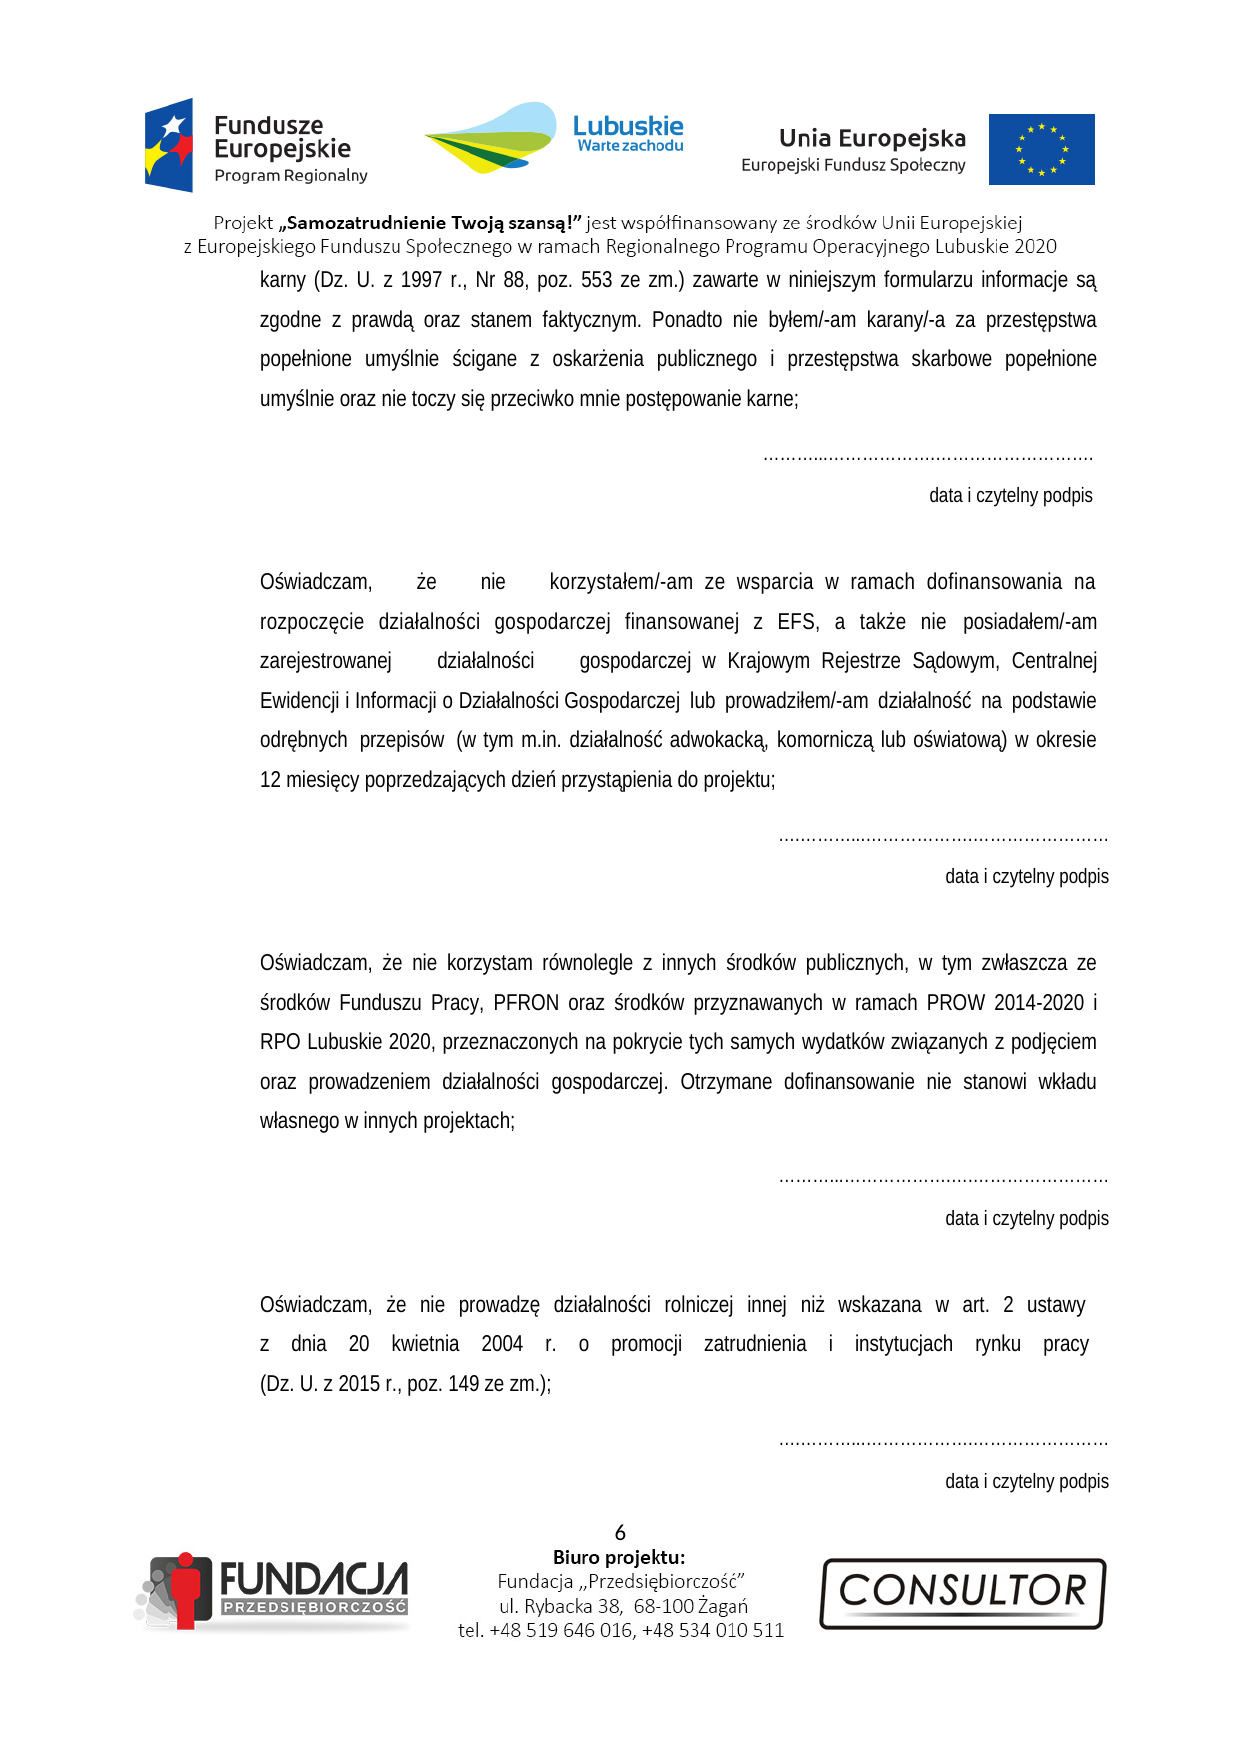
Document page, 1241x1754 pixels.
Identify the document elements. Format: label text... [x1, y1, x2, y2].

text ………...……………….….…………………… [131, 1163, 1109, 1187]
text data i czytelny podpis [264, 1206, 1109, 1230]
picture [131, 1546, 1109, 1642]
text Oświadczam, że nie korzystałem/-am ze wsparcia w ramach dofinansowania na rozpoczęcie działalności gospodarczej finansowanej z EFS, a także nie posiadałem/-am zarejestrowanej działalności gospodarczej w Krajowym Rejestrze Sądowym, Centralnej Ewidencji i Informacji o Działalności Gospodarczej lub prowadziłem/-am działalność na podstawie odrębnych przepisów (w tym m.in. działalność adwokacką, komorniczą lub oświatową) w okresie 12 miesięcy poprzedzających dzień przystąpienia do projektu; [260, 568, 1097, 792]
text data i czytelny podpis [264, 864, 1109, 888]
text ….………...……………….…………………… [131, 1426, 1109, 1450]
text ………...……………….………………………. [131, 441, 1093, 465]
text data i czytelny podpis [131, 1468, 1109, 1492]
text ….………...……………….…………………… [131, 822, 1109, 846]
text data i czytelny podpis [131, 483, 1093, 507]
picture [131, 94, 1109, 267]
text Oświadczam, że nie prowadzę działalności rolniczej innej niż wskazana w art. 2 ustawy z dnia 20 kwietnia 2004 r. o promocji zatrudnienia i instytucjach rynku pracy (Dz. U. z 2015 r., poz. 149 ze zm.); [260, 1291, 1098, 1396]
text Oświadczam, że nie korzystam równolegle z innych środków publicznych, w tym zwłaszcza ze środków Funduszu Pracy, PFRON oraz środków przyznawanych w ramach PROW 2014-2020 i RPO Lubuskie 2020, przeznaczonych na pokrycie tych samych wydatków związanych z podjęciem oraz prowadzeniem działalności gospodarczej. Otrzymane dofinansowanie nie stanowi wkładu własnego w innych projektach; [260, 949, 1097, 1134]
